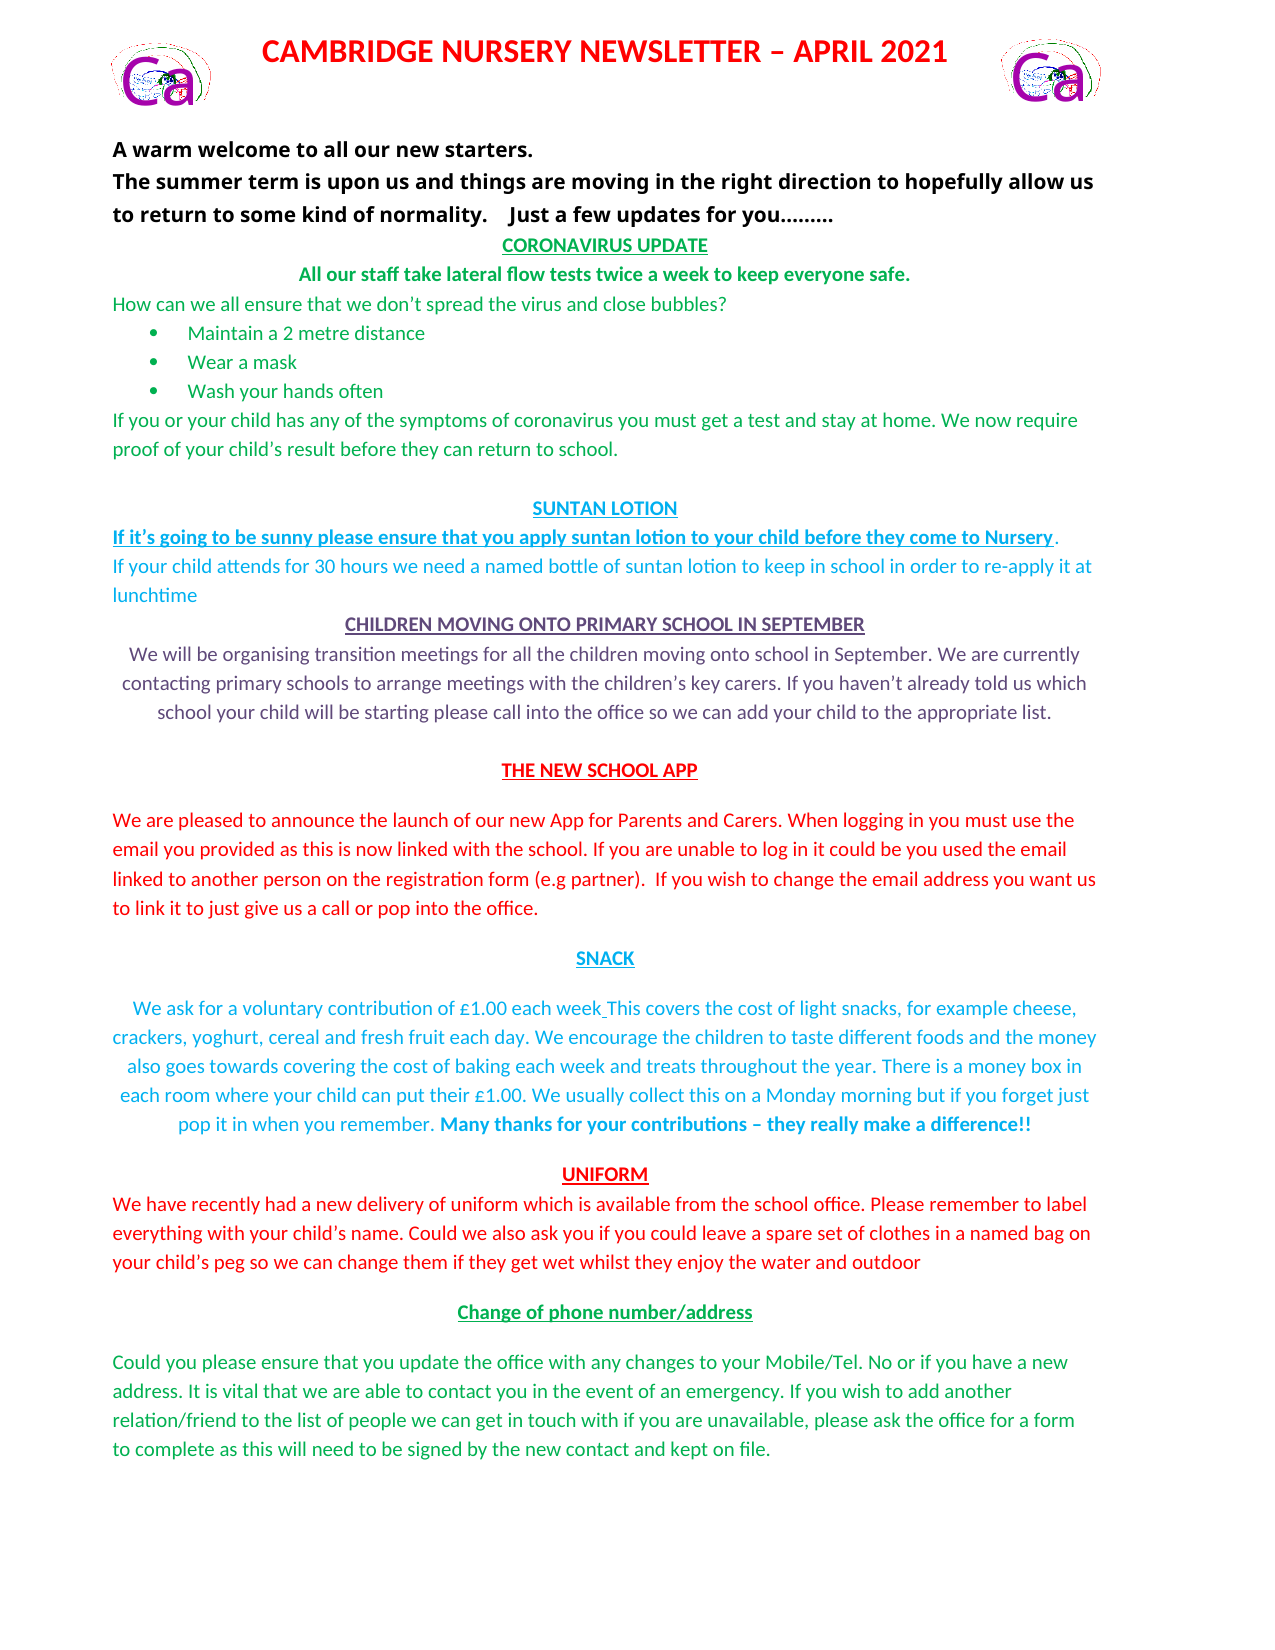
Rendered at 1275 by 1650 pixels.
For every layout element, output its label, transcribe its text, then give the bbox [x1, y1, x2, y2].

list Wear a mask [150, 349, 1098, 374]
text The summer term is upon us and things are moving in the right direction to hopefully allow us to return to some kind of normality. Just a few updates for you……… [112, 167, 1098, 228]
picture [994, 34, 1109, 100]
list Wash your hands often [150, 378, 1098, 404]
text All our staff take lateral flow tests twice a week to keep everyone safe. [112, 262, 1098, 287]
text CHILDREN MOVING ONTO PRIMARY SCHOOL IN SEPTEMBER [112, 612, 1098, 637]
picture [170, 88, 187, 101]
text SUNTAN LOTION [112, 495, 1098, 520]
text We will be organising transition meetings for all the children moving onto school in September. We are currently contacting primary schools to arrange meetings with the children’s key carers. If you haven’t already told us which school your child will be starting please call into the office so we can add your child to the appropriate list. [112, 641, 1098, 724]
text We are pleased to announce the launch of our new App for Parents and Carers. When logging in you must use the email you provided as this is now linked with the school. If you are unable to log in it could be you used the email linked to another person on the registration form (e.g partner). If you wish to change the email address you want us to link it to just give us a call or pop into the office. [112, 807, 1098, 920]
text CAMBRIDGE NURSERY NEWSLETTER – APRIL 2021 [112, 29, 1098, 70]
text UNIFORM [112, 1162, 1098, 1187]
text Change of phone number/address [112, 1299, 1098, 1324]
text How can we all ensure that we don’t spread the virus and close bubbles? [112, 291, 1098, 316]
text THE NEW SCHOOL APP [112, 757, 1098, 783]
text SNACK [112, 945, 1098, 970]
text If it’s going to be sunny please ensure that you apply suntan lotion to your child before they come to Nursery. [112, 524, 1098, 549]
picture [1060, 84, 1077, 97]
picture [104, 37, 219, 104]
list Maintain a 2 metre distance [150, 320, 1098, 345]
text A warm welcome to all our new starters. [112, 135, 1098, 163]
text Could you please ensure that you update the office with any changes to your Mobile/Tel. No or if you have a new address. It is vital that we are able to contact you in the event of an emergency. If you wish to add another relation/friend to the list of people we can get in touch with if you are unavailable, please ask the office for a form to complete as this will need to be signed by the new contact and kept on file. [112, 1349, 1098, 1462]
text We ask for a voluntary contribution of £1.00 each week This covers the cost of light snacks, for example cheese, crackers, yoghurt, cereal and fresh fruit each day. We encourage the children to taste different foods and the money also goes towards covering the cost of baking each week and treats throughout the year. There is a money box in each room where your child can put their £1.00. We usually collect this on a Monday morning but if you forget just pop it in when you remember. Many thanks for your contributions – they really make a difference!! [112, 995, 1098, 1137]
text If your child attends for 30 hours we need a named bottle of suntan lotion to keep in school in order to re-apply it at lunchtime [112, 553, 1098, 608]
text CORONAVIRUS UPDATE [112, 232, 1098, 258]
text If you or your child has any of the symptoms of coronavirus you must get a test and stay at home. We now require proof of your child’s result before they can return to school. [112, 407, 1098, 462]
text We have recently had a new delivery of uniform which is available from the school office. Please remember to label everything with your child’s name. Could we also ask you if you could leave a spare set of clothes in a named bag on your child’s peg so we can change them if they get wet whilst they enjoy the water and outdoor [112, 1191, 1098, 1274]
